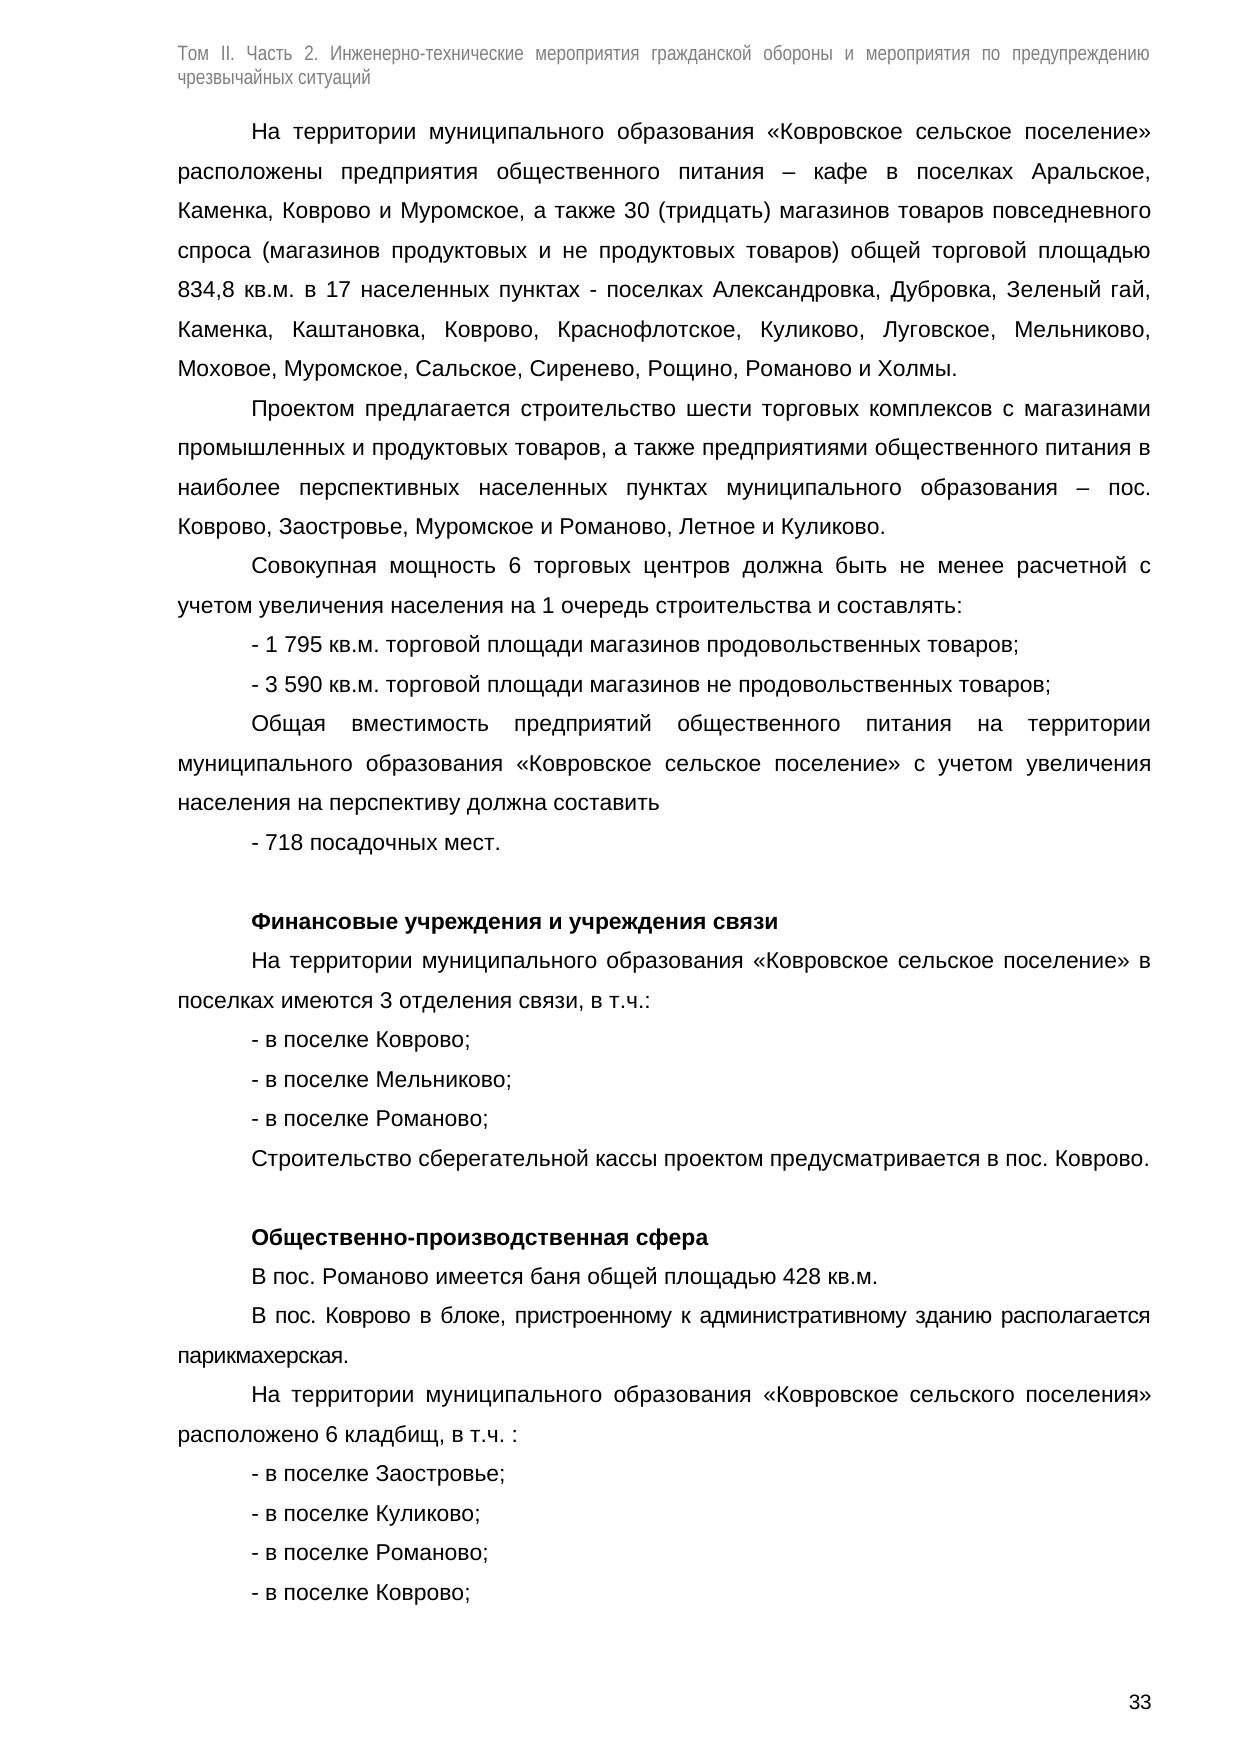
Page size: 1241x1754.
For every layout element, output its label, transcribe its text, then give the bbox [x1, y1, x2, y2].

text Совокупная мощность 6 торговых центров должна быть не менее расчетной с учетом увеличения населения на 1 очередь строительства и составлять: [177, 552, 1152, 618]
text На территории муниципального образования «Ковровское сельское поселение» расположены предприятия общественного питания – кафе в поселках Аральское, Каменка, Коврово и Муромское, а также 30 (тридцать) магазинов товаров повседневного спроса (магазинов продуктовых и не продуктовых товаров) общей торговой площадью 834,8 кв.м. в 17 населенных пунктах - поселках Александровка, Дубровка, Зеленый гай, Каменка, Каштановка, Коврово, Краснофлотское, Куликово, Луговское, Мельниково, Моховое, Муромское, Сальское, Сиренево, Рощино, Романово и Холмы. [177, 118, 1152, 381]
text - в поселке Романово; [177, 1105, 1152, 1131]
text - 3 590 кв.м. торговой площади магазинов не продовольственных товаров; [177, 671, 1152, 697]
text - в поселке Коврово; [177, 1026, 1152, 1052]
text Финансовые учреждения и учреждения связи [177, 908, 1152, 934]
text В пос. Коврово в блоке, пристроенному к административному зданию располагается парикмахерская. [177, 1302, 1152, 1368]
text В пос. Романово имеется баня общей площадью 428 кв.м. [177, 1263, 1152, 1289]
text - в поселке Мельниково; [177, 1066, 1152, 1092]
text - в поселке Куликово; [177, 1500, 1152, 1526]
text - в поселке Коврово; [177, 1579, 1152, 1605]
text Строительство сберегательной кассы проектом предусматривается в пос. Коврово. [177, 1144, 1152, 1171]
text Общая вместимость предприятий общественного питания на территории муниципального образования «Ковровское сельское поселение» с учетом увеличения населения на перспективу должна составить [177, 710, 1152, 816]
text - 1 795 кв.м. торговой площади магазинов продовольственных товаров; [177, 631, 1152, 658]
text - 718 посадочных мест. [177, 829, 1152, 855]
text - в поселке Заостровье; [177, 1460, 1152, 1487]
text Общественно-производственная сфера [177, 1223, 1152, 1250]
text На территории муниципального образования «Ковровское сельское поселение» в поселках имеются 3 отделения связи, в т.ч.: [177, 947, 1152, 1013]
text На территории муниципального образования «Ковровское сельского поселения» расположено 6 кладбищ, в т.ч. : [177, 1381, 1152, 1447]
text Проектом предлагается строительство шести торговых комплексов с магазинами промышленных и продуктовых товаров, а также предприятиями общественного питания в наиболее перспективных населенных пунктах муниципального образования – пос. Коврово, Заостровье, Муромское и Романово, Летное и Куликово. [177, 394, 1152, 539]
text - в поселке Романово; [177, 1539, 1152, 1566]
